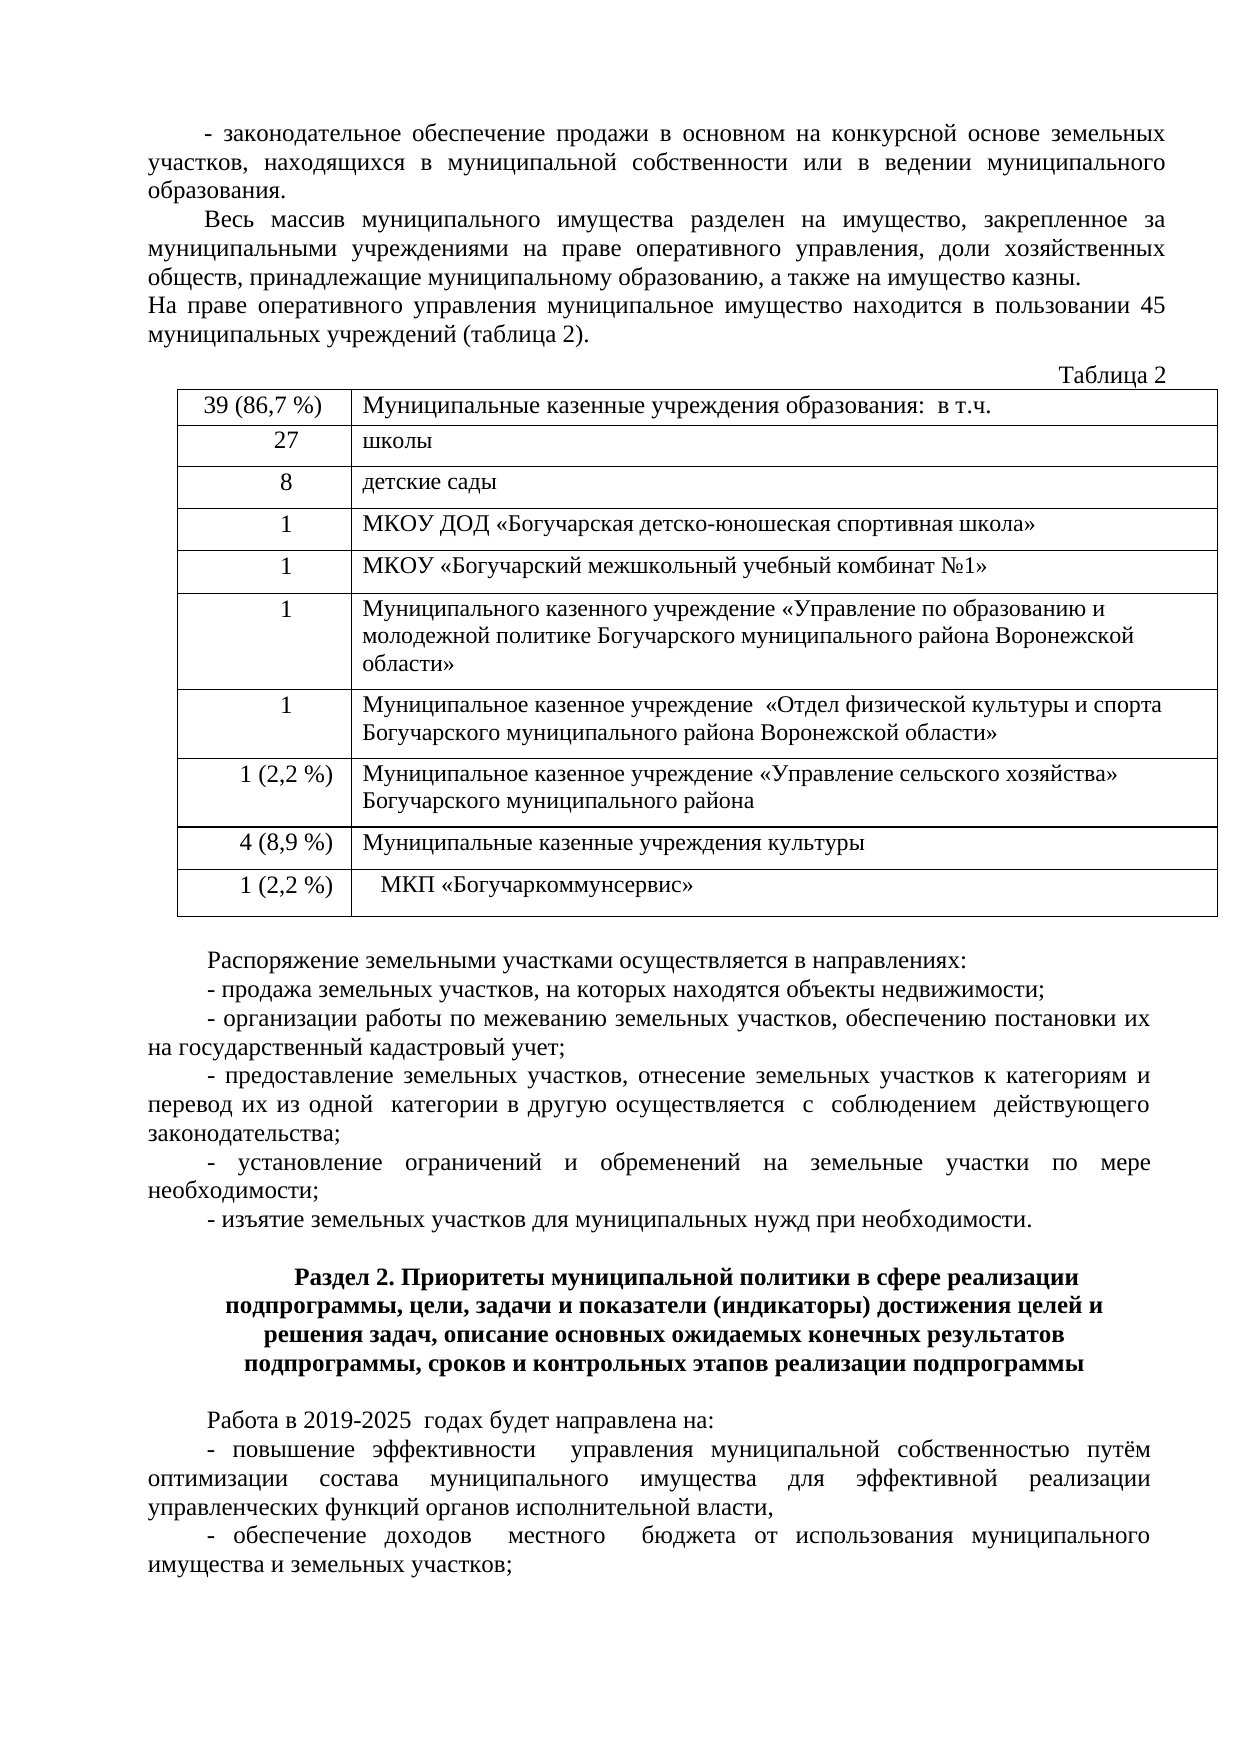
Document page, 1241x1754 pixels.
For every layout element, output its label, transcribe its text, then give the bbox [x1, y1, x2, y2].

text Работа в 2019-2025 годах будет направлена на: [148, 1405, 1152, 1434]
text Раздел 2. Приоритеты муниципальной политики в сфере реализации подпрограммы, цели, задачи и показатели (индикаторы) достижения целей и решения задач, описание основных ожидаемых конечных результатов подпрограммы, сроков и контрольных этапов реализации подпрограммы [177, 1262, 1152, 1377]
text - продажа земельных участков, на которых находятся объекты недвижимости; [148, 974, 1152, 1003]
table_cell 1 [178, 551, 351, 593]
table_cell Муниципальное казенное учреждение «Управление сельского хозяйства» Богучарского муниципального района [352, 759, 1217, 826]
table_cell 1 (2,2 %) [178, 759, 351, 826]
text - предоставление земельных участков, отнесение земельных участков к категориям и перевод их из одной категории в другую осуществляется с соблюдением действующего законодательства; [148, 1060, 1152, 1147]
table_cell Муниципального казенного учреждение «Управление по образованию и молодежной политике Богучарского муниципального района Воронежской области» [352, 594, 1217, 689]
table_cell МКОУ «Богучарский межшкольный учебный комбинат №1» [352, 551, 1217, 593]
table_cell Муниципальные казенные учреждения культуры [352, 828, 1217, 869]
text - повышение эффективности управления муниципальной собственностью путём оптимизации состава муниципального имущества для эффективной реализации управленческих функций органов исполнительной власти, [148, 1434, 1152, 1520]
text На праве оперативного управления муниципальное имущество находится в пользовании 45 муниципальных учреждений (таблица 2). [148, 291, 1166, 348]
text Весь массив муниципального имущества разделен на имущество, закрепленное за муниципальными учреждениями на праве оперативного управления, доли хозяйственных обществ, принадлежащие муниципальному образованию, а также на имущество казны. [148, 204, 1166, 291]
table_header 39 (86,7 %) [178, 390, 351, 424]
text Таблица 2 [148, 361, 1166, 389]
text - изъятие земельных участков для муниципальных нужд при необходимости. [148, 1204, 1152, 1233]
table_cell 27 [178, 426, 351, 466]
text - обеспечение доходов местного бюджета от использования муниципального имущества и земельных участков; [148, 1520, 1152, 1578]
text - установление ограничений и обременений на земельные участки по мере необходимости; [148, 1147, 1152, 1204]
table_cell школы [352, 426, 1217, 466]
table_cell МКОУ ДОД «Богучарская детско-юношеская спортивная школа» [352, 509, 1217, 550]
table_cell 1 (2,2 %) [178, 870, 351, 916]
text - организации работы по межеванию земельных участков, обеспечению постановки их на государственный кадастровый учет; [148, 1003, 1152, 1060]
table_cell 8 [178, 467, 351, 508]
table_cell 1 [178, 690, 351, 758]
table_cell МКП «Богучаркоммунсервис» [352, 870, 1217, 916]
table_cell Муниципальное казенное учреждение «Отдел физической культуры и спорта Богучарского муниципального района Воронежской области» [352, 690, 1217, 758]
table_cell 1 [178, 509, 351, 550]
text - законодательное обеспечение продажи в основном на конкурсной основе земельных участков, находящихся в муниципальной собственности или в ведении муниципального образования. [148, 118, 1166, 204]
table_cell 4 (8,9 %) [178, 828, 351, 869]
text Распоряжение земельными участками осуществляется в направлениях: [148, 945, 1152, 974]
table_cell 1 [178, 594, 351, 689]
table_cell детские сады [352, 467, 1217, 508]
table_header Муниципальные казенные учреждения образования: в т.ч. [352, 390, 1217, 424]
